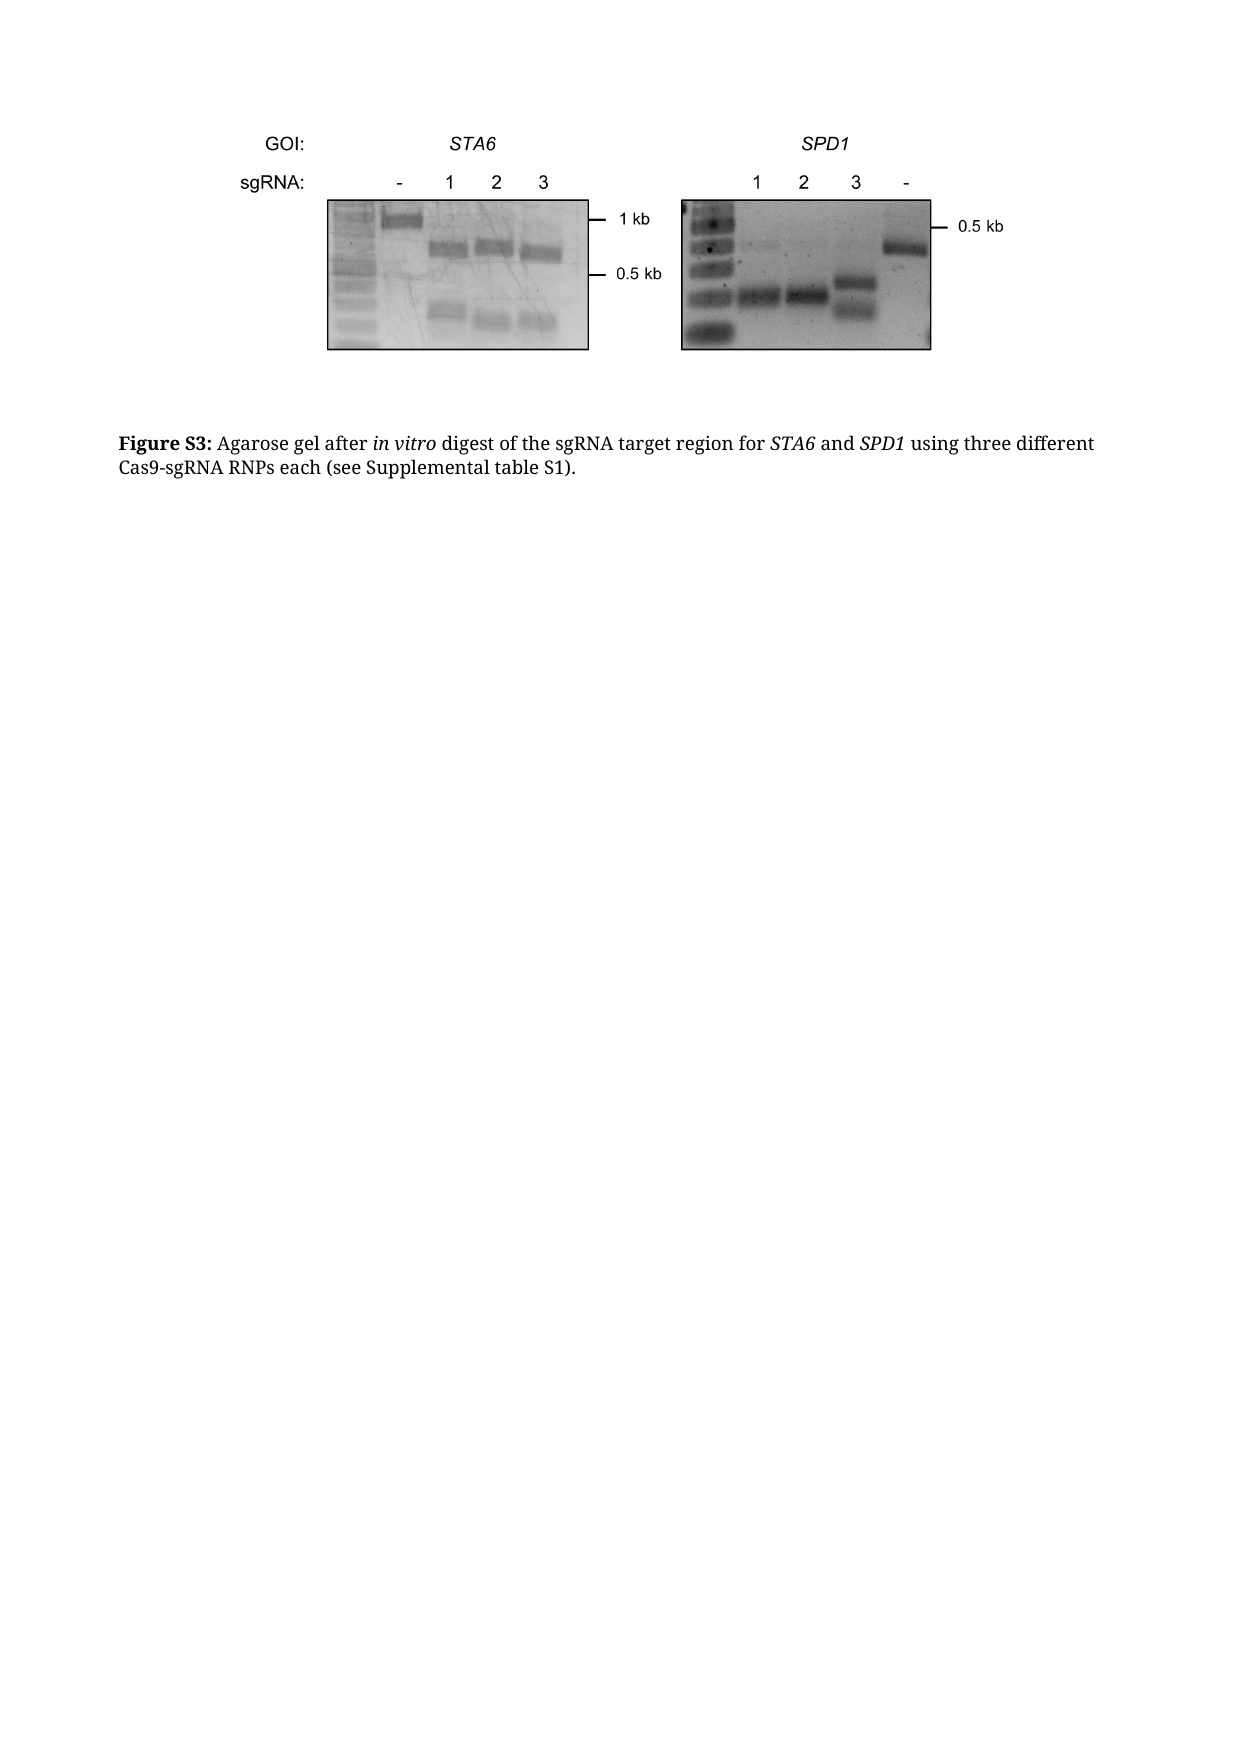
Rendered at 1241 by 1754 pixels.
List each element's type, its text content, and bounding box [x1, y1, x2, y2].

text Figure S3: Agarose gel after in vitro digest of the sgRNA target region for STA6 and SPD1 using three different Cas9-sgRNA RNPs each (see Supplemental table S1). [118, 431, 1122, 480]
picture [216, 118, 1025, 370]
